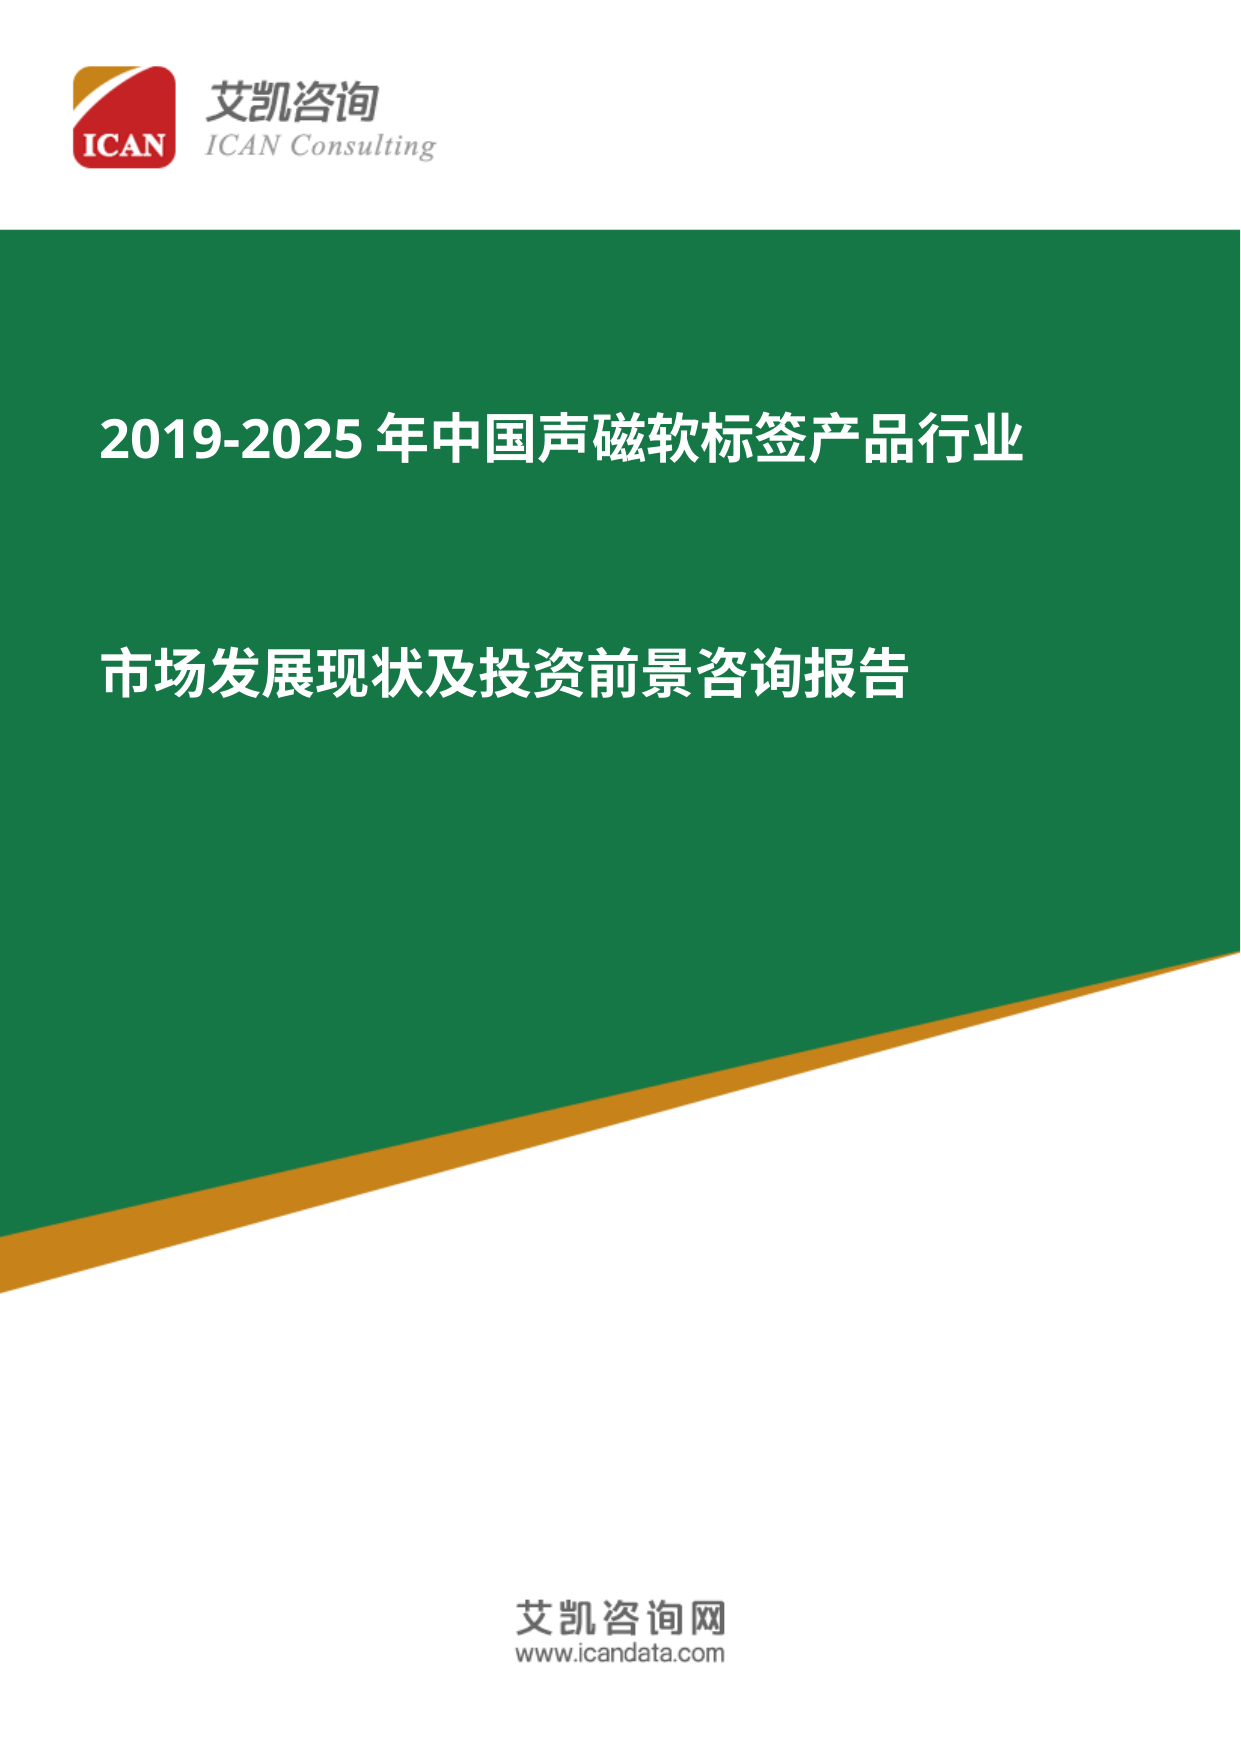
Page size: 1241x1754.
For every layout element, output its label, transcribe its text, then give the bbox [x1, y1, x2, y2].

subtitle 2019-2025年中国声磁软标签产品行业市场发展现状及投资前景咨询报告 [99, 386, 1053, 718]
picture [0, 5, 1241, 1754]
